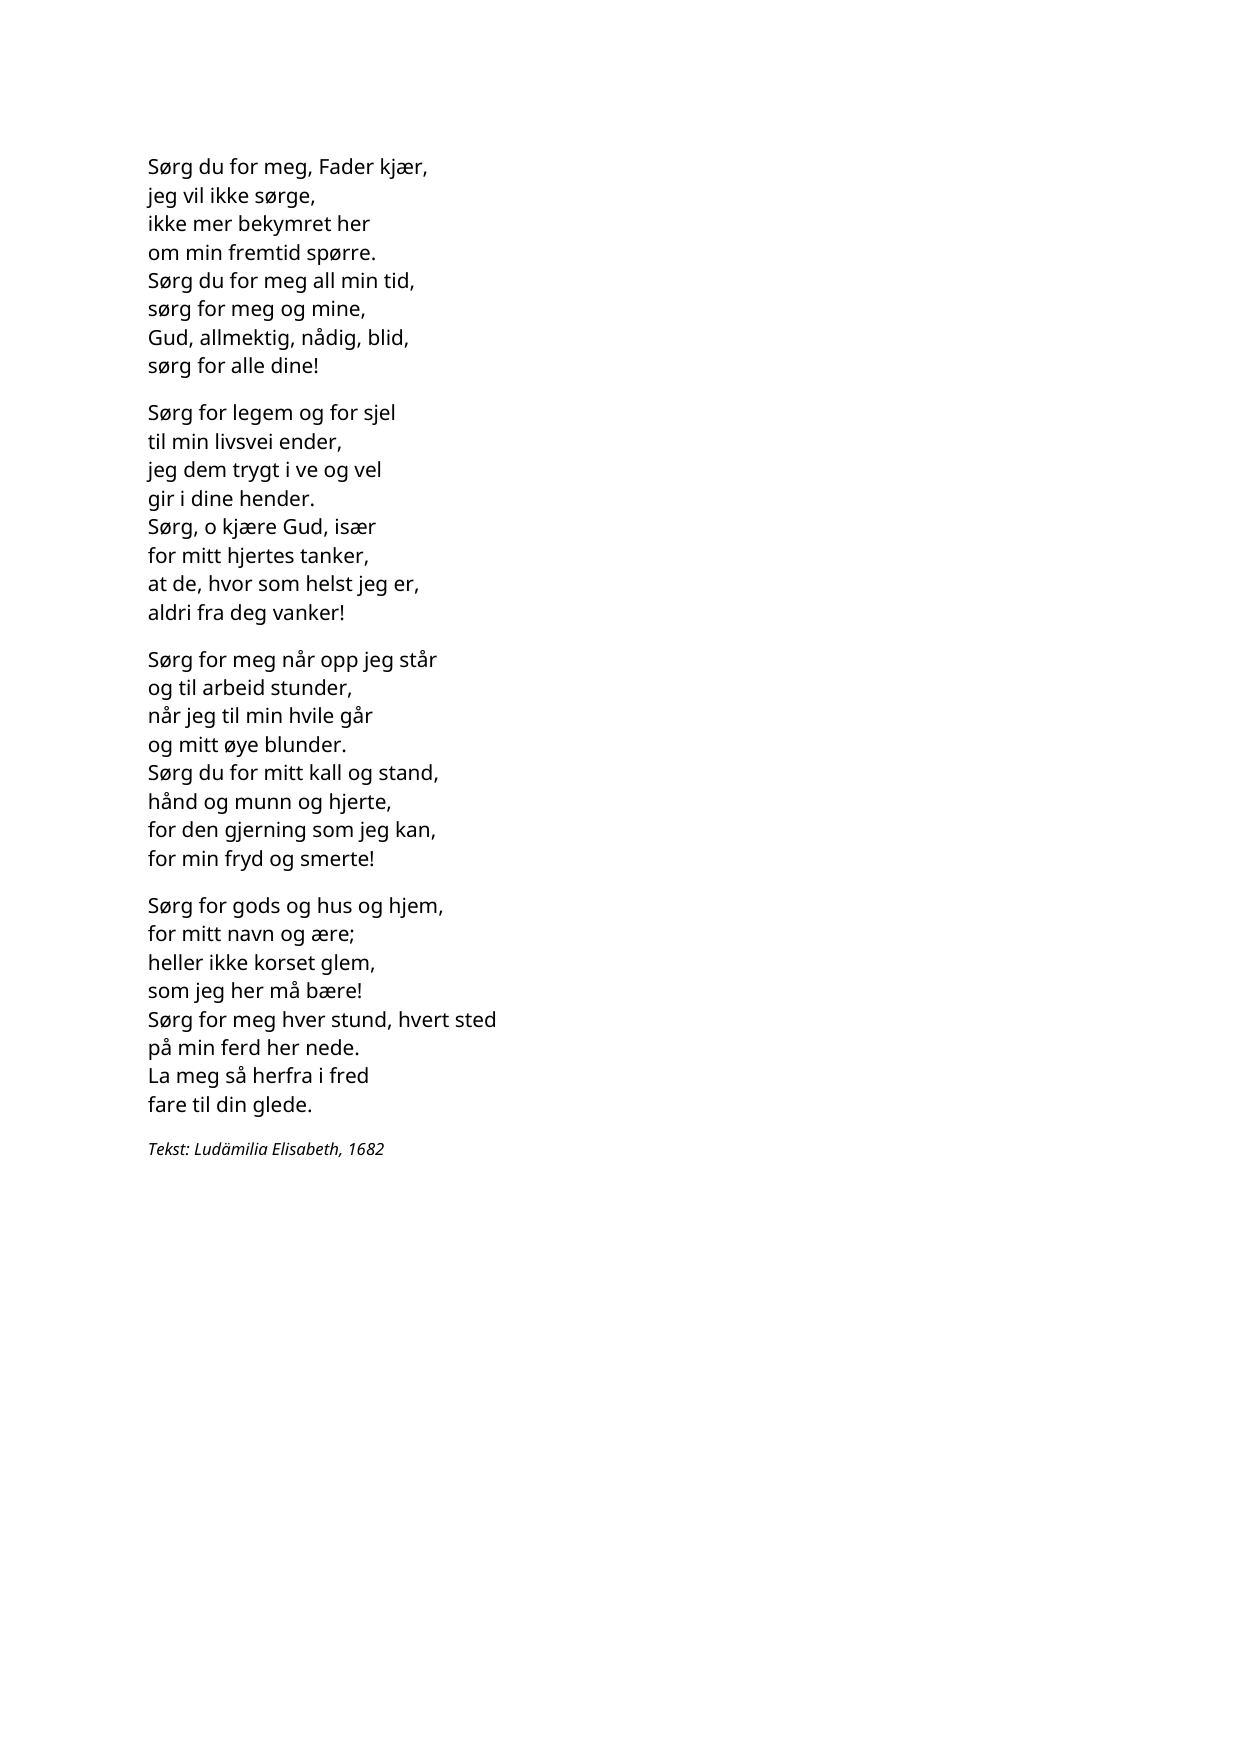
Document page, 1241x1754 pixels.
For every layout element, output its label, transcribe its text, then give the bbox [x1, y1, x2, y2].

text Tekst: Ludämilia Elisabeth, 1682 [148, 1137, 1093, 1160]
text Sørg for legem og for sjel til min livsvei ender, jeg dem trygt i ve og vel gir i dine hender. Sørg, o kjære Gud, især for mitt hjertes tanker, at de, hvor som helst jeg er, aldri fra deg vanker! [148, 398, 1093, 626]
text Sørg for meg når opp jeg står og til arbeid stunder, når jeg til min hvile går og mitt øye blunder. Sørg du for mitt kall og stand, hånd og munn og hjerte, for den gjerning som jeg kan, for min fryd og smerte! [148, 645, 1093, 872]
text Sørg for gods og hus og hjem, for mitt navn og ære; heller ikke korset glem, som jeg her må bære! Sørg for meg hver stund, hvert sted på min ferd her nede. La meg så herfra i fred fare til din glede. [148, 891, 1093, 1118]
text Sørg du for meg, Fader kjær, jeg vil ikke sørge, ikke mer bekymret her om min fremtid spørre. Sørg du for meg all min tid, sørg for meg og mine, Gud, allmektig, nådig, blid, sørg for alle dine! [148, 152, 1093, 380]
